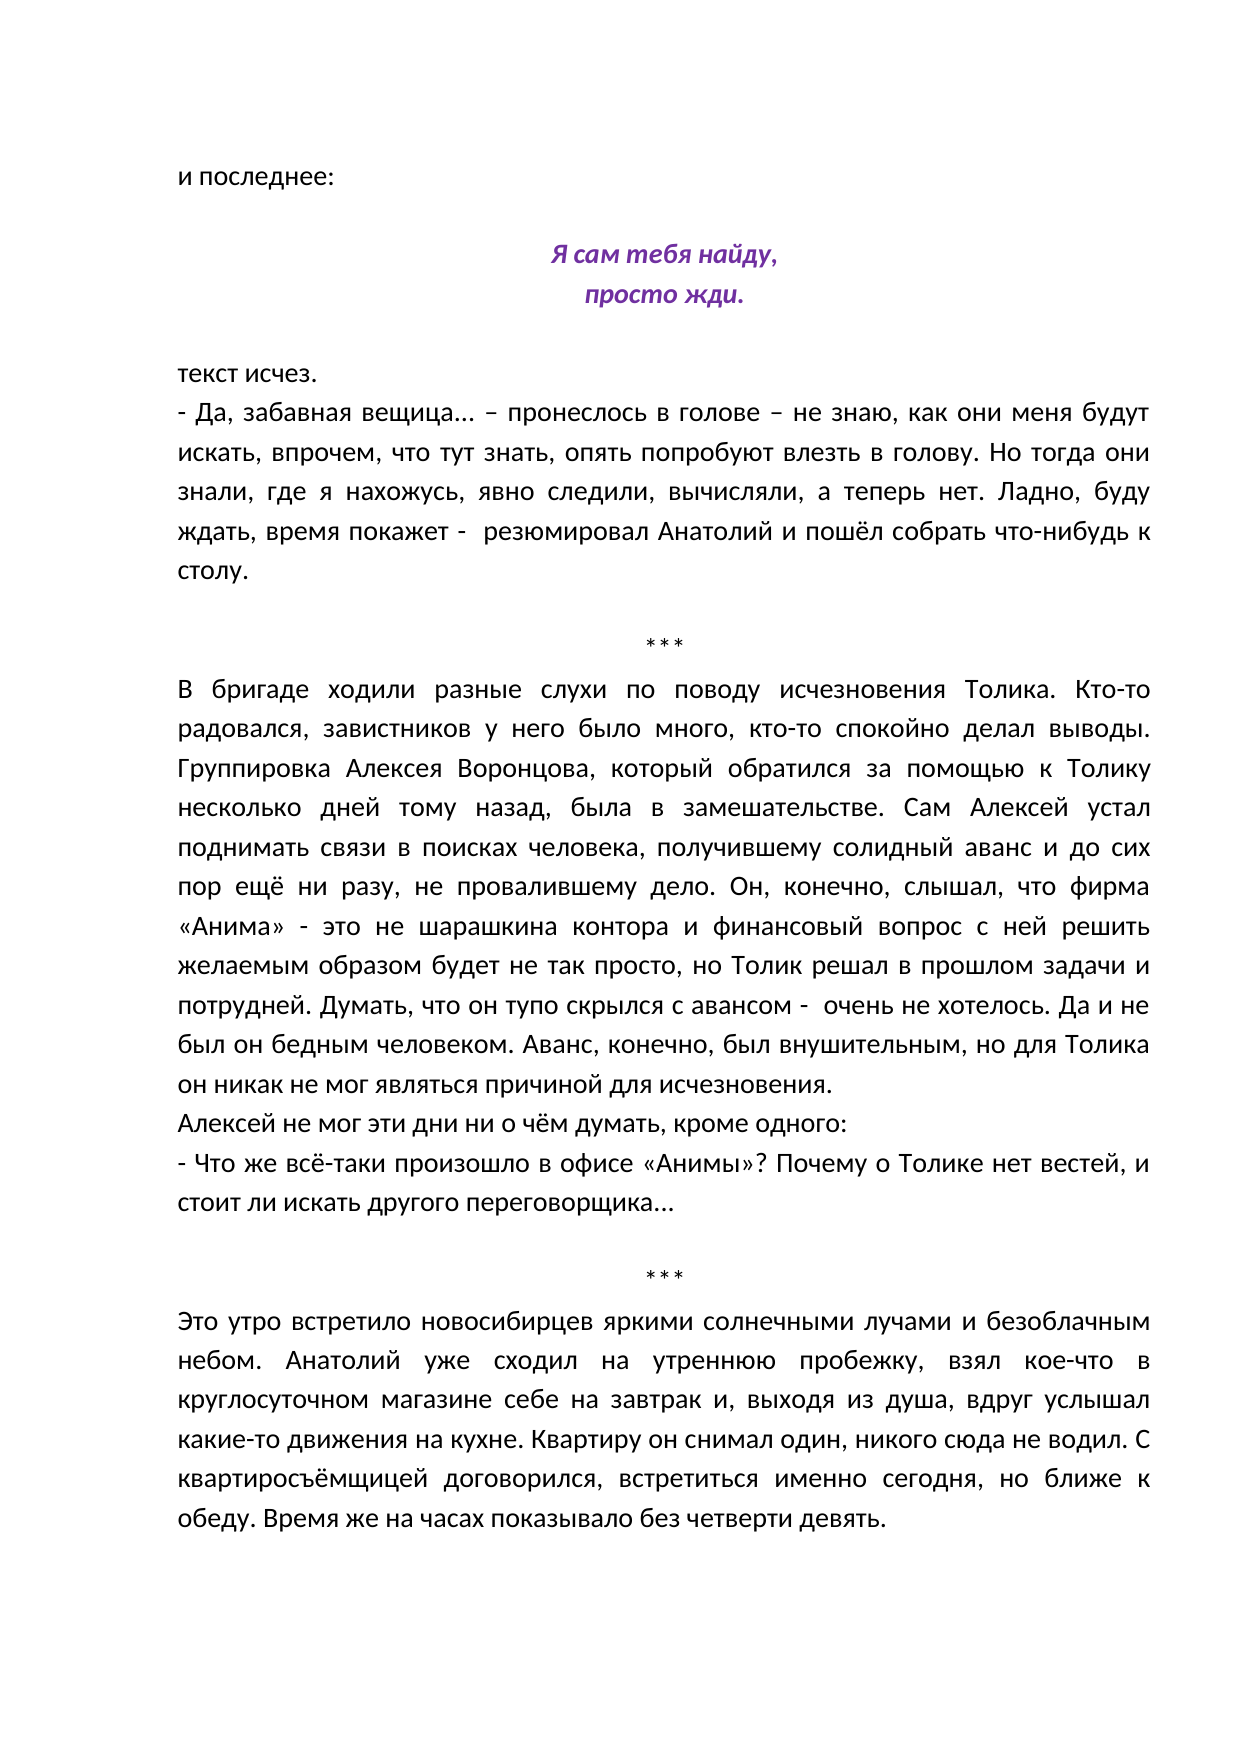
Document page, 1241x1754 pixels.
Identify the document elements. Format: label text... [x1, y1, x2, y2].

text Это утро встретило новосибирцев яркими солнечными лучами и безоблачным небом. Анатолий уже сходил на утреннюю пробежку, взял кое-что в круглосуточном магазине себе на завтрак и, выходя из душа, вдруг услышал какие-то движения на кухне. Квартиру он снимал один, никого сюда не водил. С квартиросъёмщицей договорился, встретиться именно сегодня, но ближе к обеду. Время же на часах показывало без четверти девять. [177, 1302, 1152, 1534]
text *** [177, 631, 1152, 666]
text Я сам тебя найду, [177, 237, 1152, 271]
text *** [177, 1263, 1152, 1297]
text - Да, забавная вещица... – пронеслось в голове – не знаю, как они меня будут искать, впрочем, что тут знать, опять попробуют влезть в голову. Но тогда они знали, где я нахожусь, явно следили, вычисляли, а теперь нет. Ладно, буду ждать, время покажет - резюмировал Анатолий и пошёл собрать что-нибудь к столу. [177, 394, 1152, 587]
text - Что же всё-таки произошло в офисе «Анимы»? Почему о Толике нет вестей, и стоит ли искать другого переговорщика... [177, 1144, 1152, 1218]
text просто жди. [177, 276, 1152, 310]
text текст исчез. [177, 355, 1152, 389]
text В бригаде ходили разные слухи по поводу исчезновения Толика. Кто-то радовался, завистников у него было много, кто-то спокойно делал выводы. Группировка Алексея Воронцова, который обратился за помощью к Толику несколько дней тому назад, была в замешательстве. Сам Алексей устал поднимать связи в поисках человека, получившему солидный аванс и до сих пор ещё ни разу, не провалившему дело. Он, конечно, слышал, что фирма «Анима» - это не шарашкина контора и финансовый вопрос с ней решить желаемым образом будет не так просто, но Толик решал в прошлом задачи и потрудней. Думать, что он тупо скрылся с авансом - очень не хотелось. Да и не был он бедным человеком. Аванс, конечно, был внушительным, но для Толика он никак не мог являться причиной для исчезновения. [177, 671, 1152, 1100]
text и последнее: [177, 158, 1152, 192]
text Алексей не мог эти дни ни о чём думать, кроме одного: [177, 1105, 1152, 1139]
